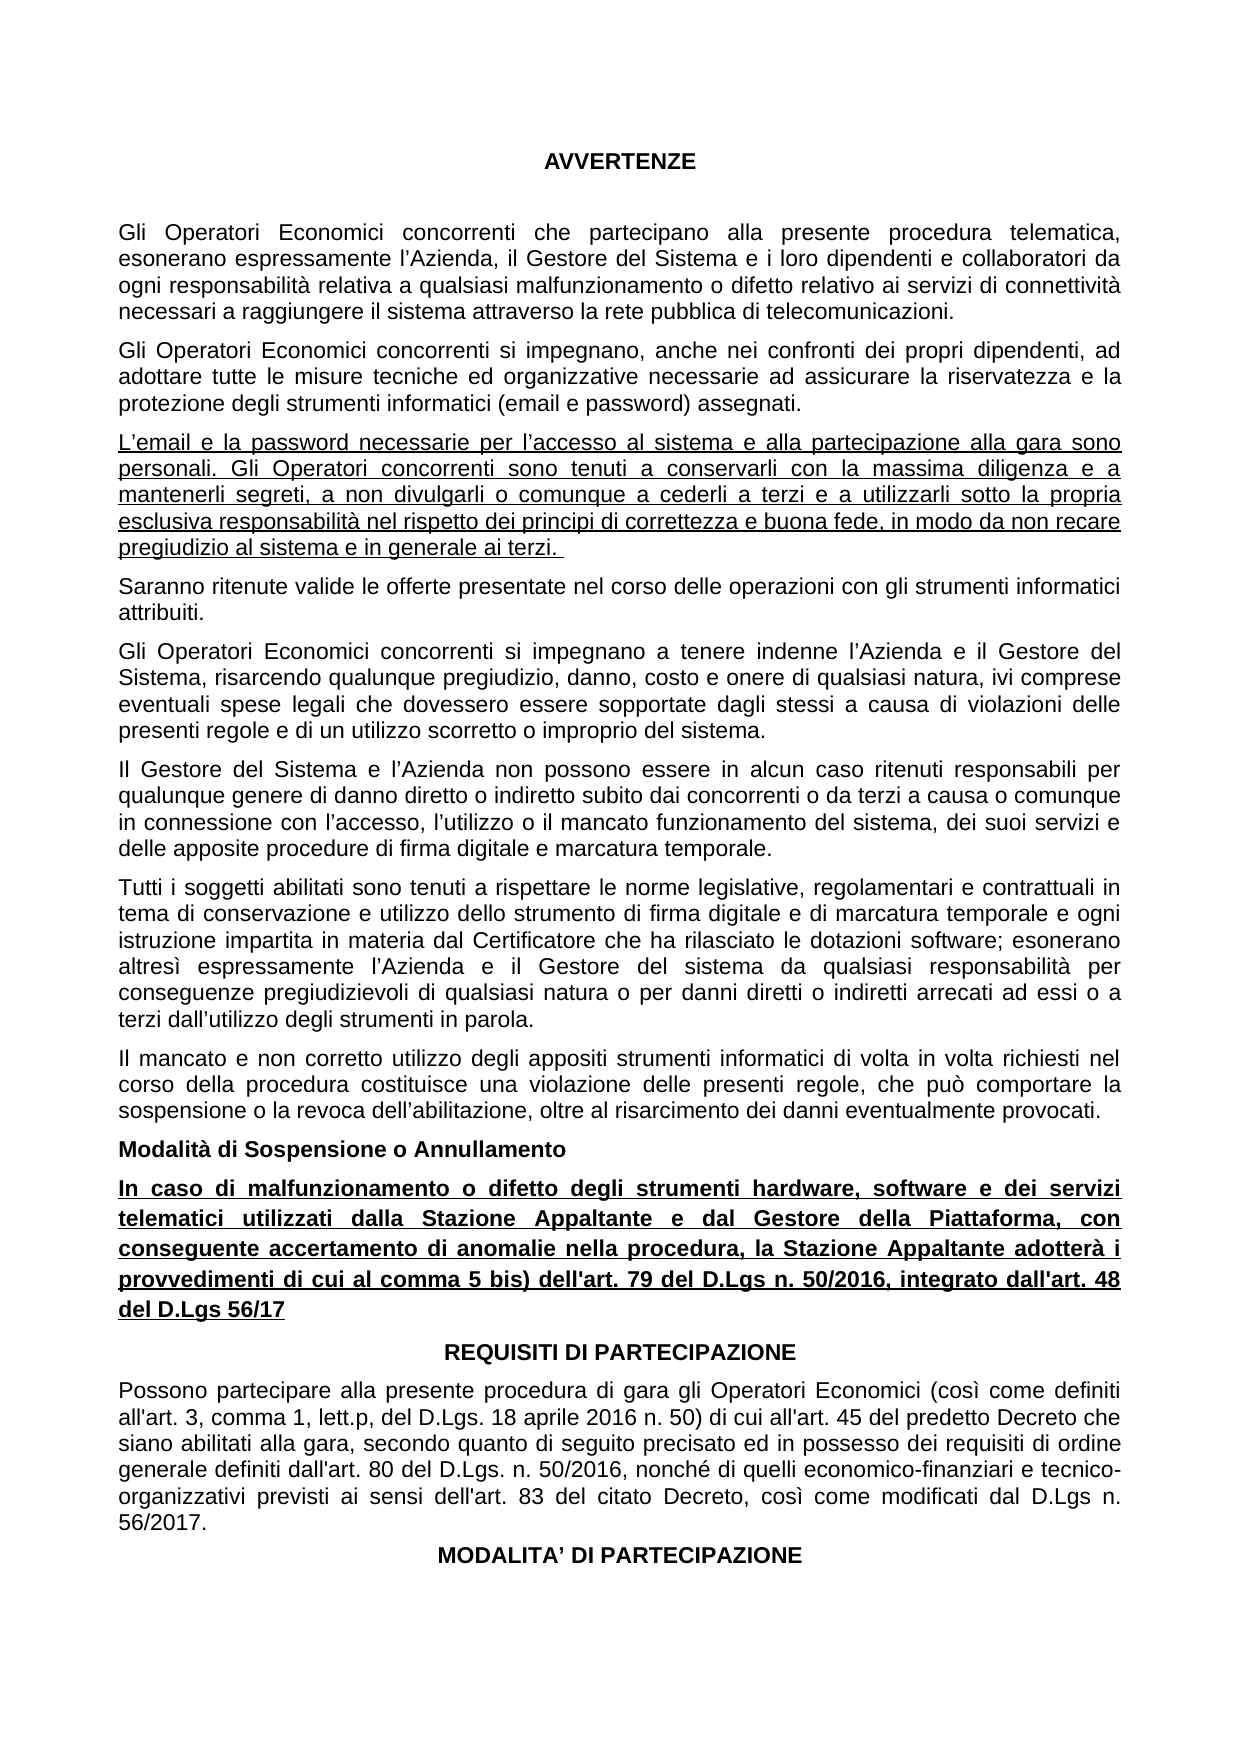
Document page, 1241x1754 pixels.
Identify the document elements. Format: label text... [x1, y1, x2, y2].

text AVVERTENZE [118, 148, 1122, 174]
text In caso di malfunzionamento o difetto degli strumenti hardware, software e dei servizi telematici utilizzati dalla Stazione Appaltante e dal Gestore della Piattaforma, con conseguente accertamento di anomalie nella procedura, la Stazione Appaltante adotterà i provvedimenti di cui al comma 5 bis) dell'art. 79 del D.Lgs n. 50/2016, integrato dall'art. 48 del D.Lgs 56/17 [118, 1229, 1122, 1322]
text REQUISITI DI PARTECIPAZIONE [118, 1338, 1122, 1365]
text Modalità di Sospensione o Annullamento [118, 1136, 1122, 1162]
text L’email e la password necessarie per l’accesso al sistema e alla partecipazione alla gara sono personali. Gli Operatori concorrenti sono tenuti a conservarli con la massima diligenza e a mantenerli segreti, a non divulgarli o comunque a cederli a terzi e a utilizzarli sotto la propria esclusiva responsabilità nel rispetto dei principi di correttezza e buona fede, in modo da non recare pregiudizio al sistema e in generale ai terzi. [118, 453, 1122, 504]
text Il Gestore del Sistema e l’Azienda non possono essere in alcun caso ritenuti responsabili per qualunque genere di danno diretto o indiretto subito dai concorrenti o da terzi a causa o comunque in connessione con l’accesso, l’utilizzo o il mancato funzionamento del sistema, dei suoi servizi e delle apposite procedure di firma digitale e marcatura temporale. [118, 756, 1122, 861]
text In caso di malfunzionamento o difetto degli strumenti hardware, software e dei servizi telematici utilizzati dalla Stazione Appaltante e dal Gestore della Piattaforma, con conseguente accertamento di anomalie nella procedura, la Stazione Appaltante adotterà i provvedimenti di cui al comma 5 bis) dell'art. 79 del D.Lgs n. 50/2016, integrato dall'art. 48 del D.Lgs 56/17 [118, 1175, 1122, 1198]
text Gli Operatori Economici concorrenti si impegnano, anche nei confronti dei propri dipendenti, ad adottare tutte le misure tecniche ed organizzative necessarie ad assicurare la riservatezza e la protezione degli strumenti informatici (email e password) assegnati. [118, 337, 1122, 416]
text Gli Operatori Economici concorrenti si impegnano a tenere indenne l’Azienda e il Gestore del Sistema, risarcendo qualunque pregiudizio, danno, costo e onere di qualsiasi natura, ivi comprese eventuali spese legali che dovessero essere sopportate dagli stessi a causa di violazioni delle presenti regole e di un utilizzo scorretto o improprio del sistema. [118, 638, 1122, 743]
text Tutti i soggetti abilitati sono tenuti a rispettare le norme legislative, regolamentari e contrattuali in tema di conservazione e utilizzo dello strumento di firma digitale e di marcatura temporale e ogni istruzione impartita in materia dal Certificatore che ha rilasciato le dotazioni software; esonerano altresì espressamente l’Azienda e il Gestore del sistema da qualsiasi responsabilità per conseguenze pregiudizievoli di qualsiasi natura o per danni diretti o indiretti arrecati ad essi o a terzi dall’utilizzo degli strumenti in parola. [118, 874, 1122, 1032]
text Gli Operatori Economici concorrenti che partecipano alla presente procedura telematica, esonerano espressamente l’Azienda, il Gestore del Sistema e i loro dipendenti e collaboratori da ogni responsabilità relativa a qualsiasi malfunzionamento o difetto relativo ai servizi di connettività necessari a raggiungere il sistema attraverso la rete pubblica di telecomunicazioni. [118, 219, 1122, 324]
text Il mancato e non corretto utilizzo degli appositi strumenti informatici di volta in volta richiesti nel corso della procedura costituisce una violazione delle presenti regole, che può comportare la sospensione o la revoca dell’abilitazione, oltre al risarcimento dei danni eventualmente provocati. [118, 1044, 1122, 1123]
text In caso di malfunzionamento o difetto degli strumenti hardware, software e dei servizi telematici utilizzati dalla Stazione Appaltante e dal Gestore della Piattaforma, con conseguente accertamento di anomalie nella procedura, la Stazione Appaltante adotterà i provvedimenti di cui al comma 5 bis) dell'art. 79 del D.Lgs n. 50/2016, integrato dall'art. 48 del D.Lgs 56/17 [118, 1199, 1122, 1228]
text Saranno ritenute valide le offerte presentate nel corso delle operazioni con gli strumenti informatici attribuiti. [118, 573, 1122, 626]
text MODALITA’ DI PARTECIPAZIONE [118, 1542, 1122, 1568]
text L’email e la password necessarie per l’accesso al sistema e alla partecipazione alla gara sono personali. Gli Operatori concorrenti sono tenuti a conservarli con la massima diligenza e a mantenerli segreti, a non divulgarli o comunque a cederli a terzi e a utilizzarli sotto la propria esclusiva responsabilità nel rispetto dei principi di correttezza e buona fede, in modo da non recare pregiudizio al sistema e in generale ai terzi. [118, 505, 1122, 560]
text Possono partecipare alla presente procedura di gara gli Operatori Economici (così come definiti all'art. 3, comma 1, lett.p, del D.Lgs. 18 aprile 2016 n. 50) di cui all'art. 45 del predetto Decreto che siano abilitati alla gara, secondo quanto di seguito precisato ed in possesso dei requisiti di ordine generale definiti dall'art. 80 del D.Lgs. n. 50/2016, nonché di quelli economico-finanziari e tecnico-organizzativi previsti ai sensi dell'art. 83 del citato Decreto, così come modificati dal D.Lgs n. 56/2017. [118, 1377, 1122, 1535]
